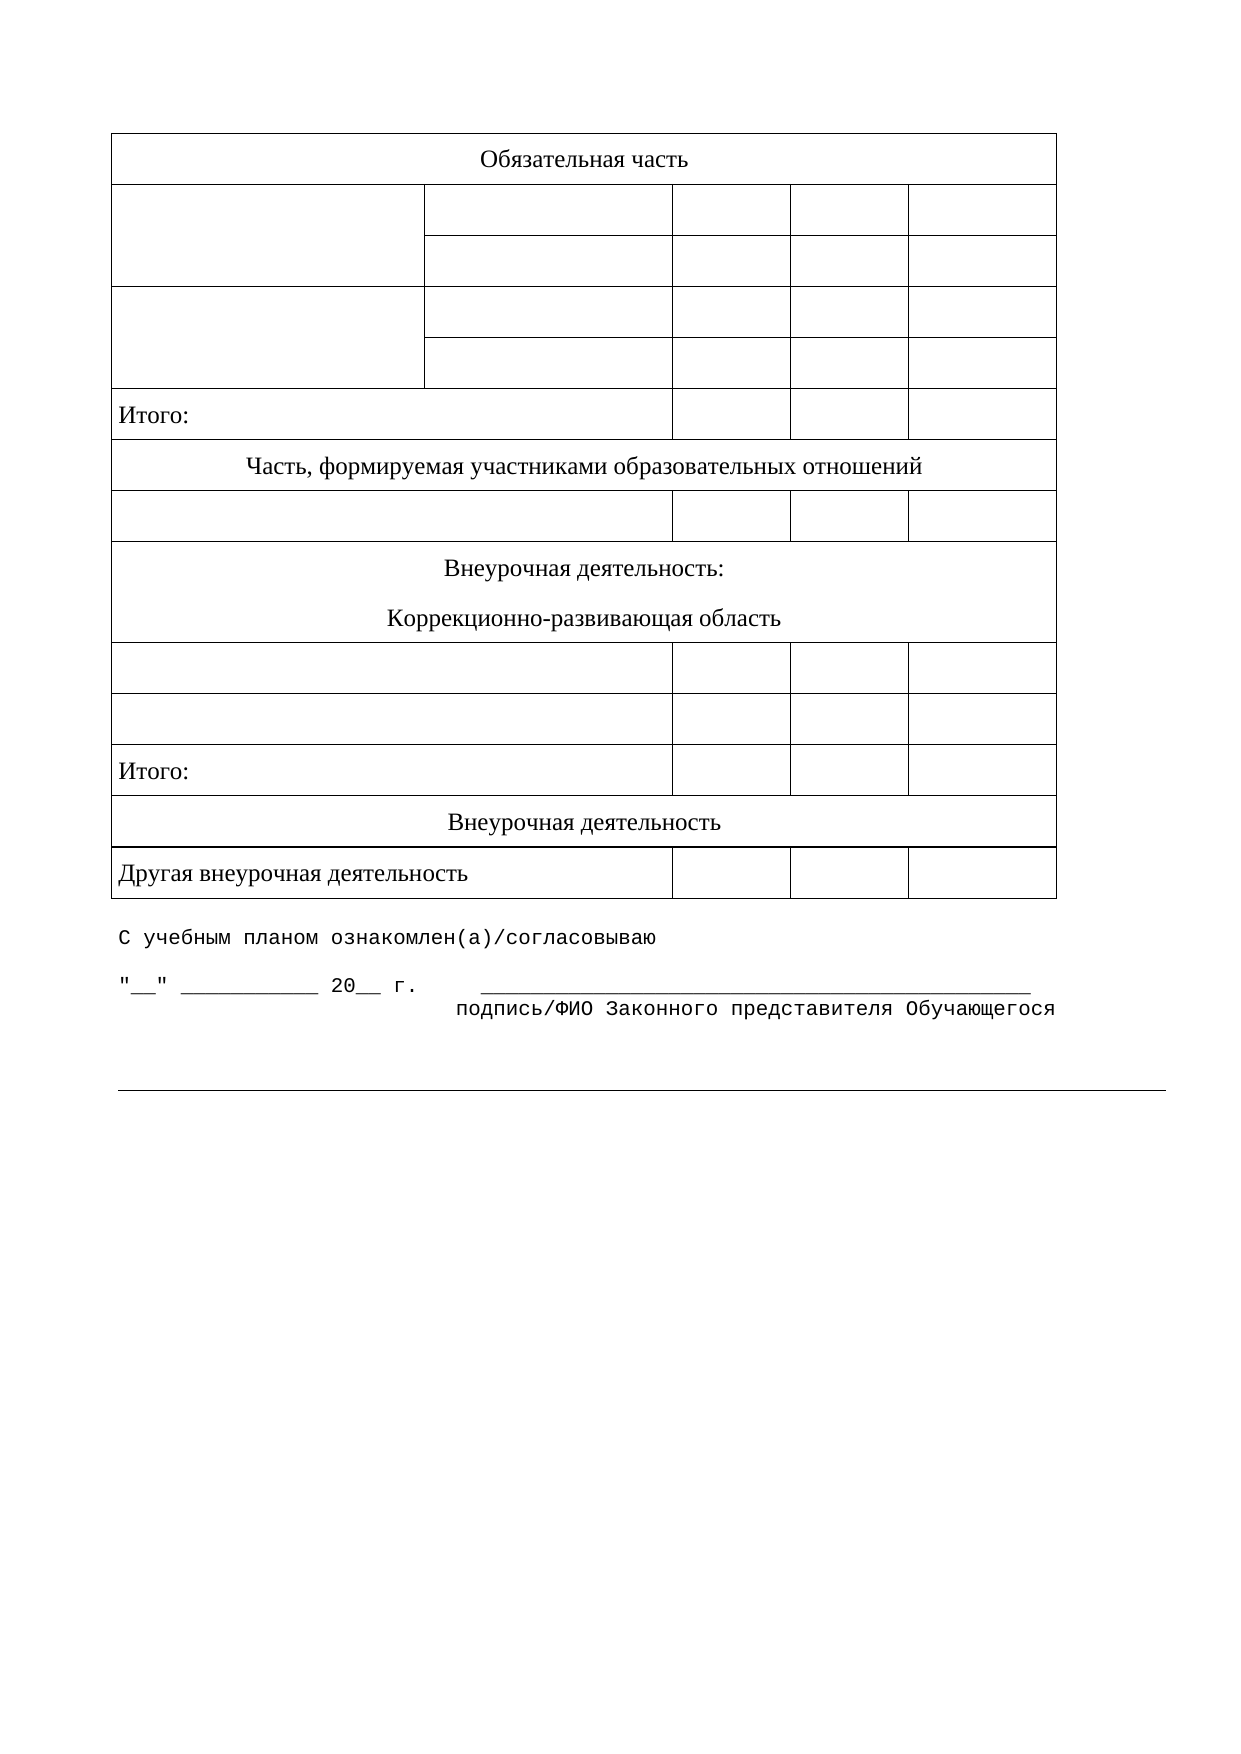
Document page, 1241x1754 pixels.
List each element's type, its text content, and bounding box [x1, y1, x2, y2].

table_cell [673, 491, 790, 541]
table_cell [909, 338, 1056, 388]
table_cell [791, 236, 908, 286]
table_cell [791, 287, 908, 337]
table_cell [909, 389, 1056, 439]
table_cell [909, 694, 1056, 744]
table_cell Итого: [112, 745, 672, 795]
text подпись/ФИО Законного представителя Обучающегося [118, 998, 1166, 1022]
table_cell [112, 185, 424, 286]
table_cell [791, 185, 908, 235]
table_cell [112, 643, 672, 693]
table_cell [112, 491, 672, 541]
table_cell [425, 287, 672, 337]
table_cell [909, 745, 1056, 795]
text "__" ___________ 20__ г. ____________________________________________ [118, 974, 1166, 998]
table_cell Коррекционно-развивающая область [112, 592, 1056, 642]
table_cell Итого: [112, 389, 672, 439]
table_cell [673, 848, 790, 897]
table_cell [791, 491, 908, 541]
table_cell Часть, формируемая участниками образовательных отношений [112, 440, 1056, 490]
text С учебным планом ознакомлен(а)/согласовываю [118, 927, 1166, 951]
table_cell [425, 236, 672, 286]
table_cell [791, 848, 908, 897]
table_cell [791, 389, 908, 439]
table_cell [791, 694, 908, 744]
table_cell [909, 848, 1056, 897]
table_cell [673, 389, 790, 439]
table_cell [112, 287, 424, 388]
table_cell Обязательная часть [112, 134, 1056, 184]
table_cell [673, 338, 790, 388]
table_cell [909, 185, 1056, 235]
table_cell Другая внеурочная деятельность [112, 848, 672, 897]
table_cell [673, 236, 790, 286]
table_cell Внеурочная деятельность: [112, 542, 1056, 592]
table_cell [673, 694, 790, 744]
table_cell [791, 338, 908, 388]
table_cell Внеурочная деятельность [112, 796, 1056, 846]
table_cell [909, 643, 1056, 693]
table_cell [909, 287, 1056, 337]
table_cell [791, 745, 908, 795]
table_cell [425, 185, 672, 235]
table_cell [673, 287, 790, 337]
table_cell [673, 185, 790, 235]
table_cell [909, 236, 1056, 286]
table_cell [673, 643, 790, 693]
table_cell [791, 643, 908, 693]
table_cell [425, 338, 672, 388]
table_cell [909, 491, 1056, 541]
table_cell [673, 745, 790, 795]
table_cell [112, 694, 672, 744]
